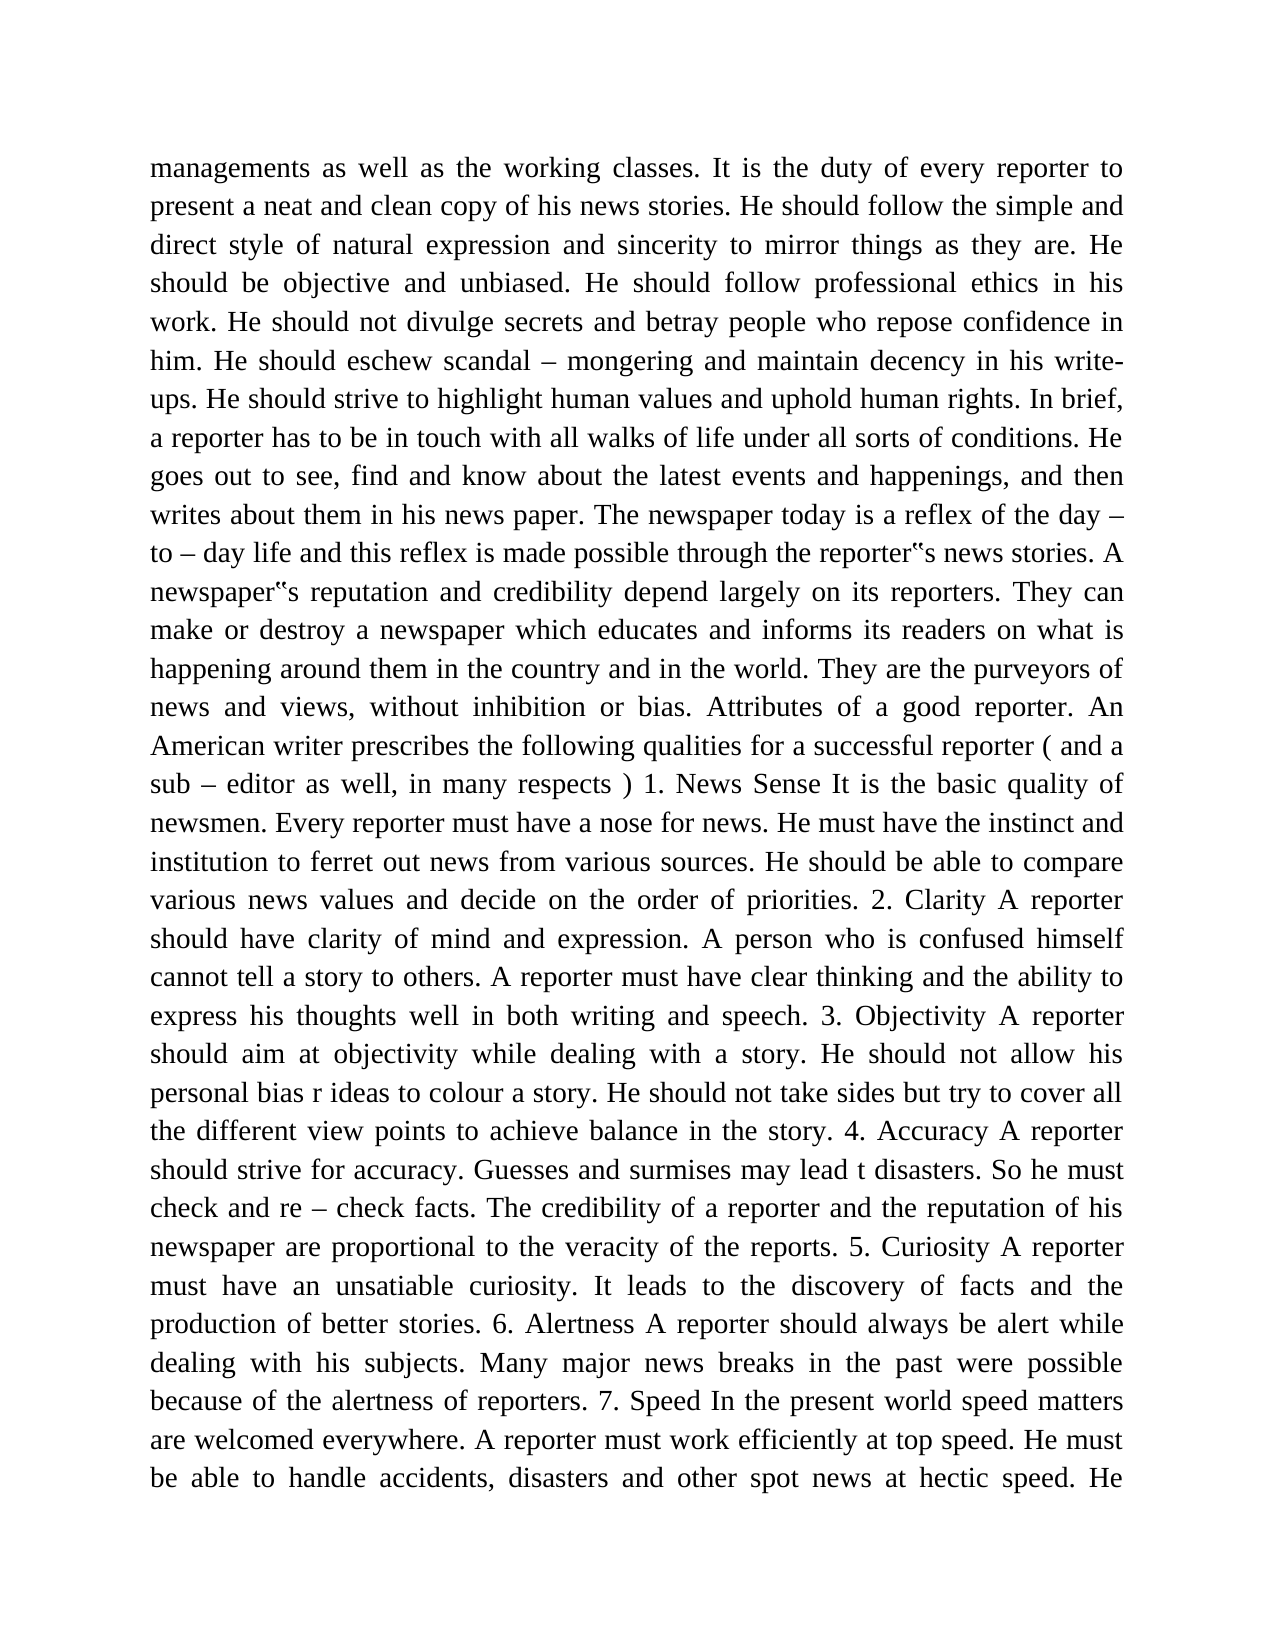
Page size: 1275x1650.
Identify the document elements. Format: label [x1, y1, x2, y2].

text [150, 150, 1125, 1494]
